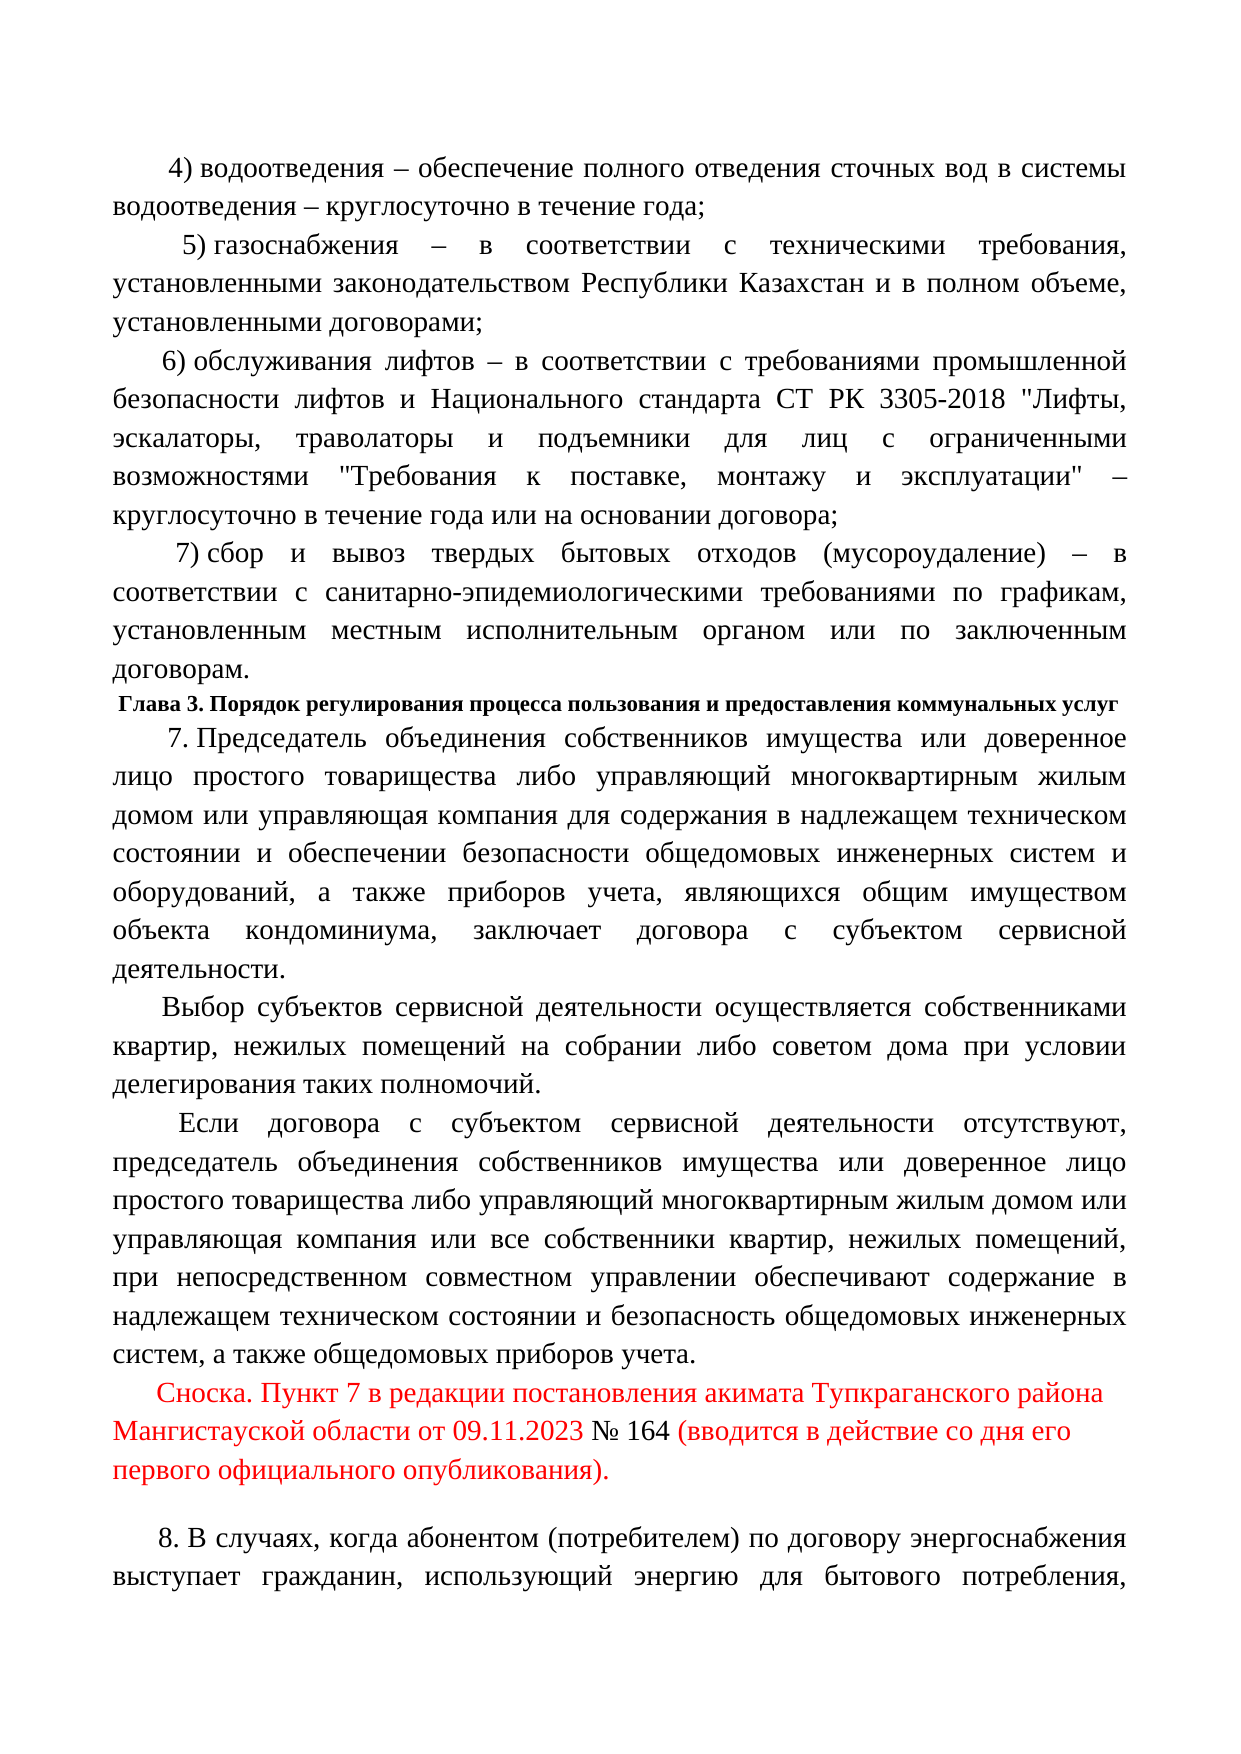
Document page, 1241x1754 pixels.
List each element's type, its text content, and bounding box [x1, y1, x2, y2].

text 4) водоотведения – обеспечение полного отведения сточных вод в системы водоотведения – круглосуточно в течение года; [112, 150, 1128, 222]
text 5) газоснабжения – в соответствии с техническими требования, установленными законодательством Республики Казахстан и в полном объеме, установленными договорами; [112, 227, 1128, 338]
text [112, 1520, 1128, 1592]
text Сноска. Пункт 7 в редакции постановления акимата Тупкраганского района Мангистауской области от 09.11.2023 № 164 (вводится в действие со дня его первого официального опубликования). [112, 1375, 1128, 1516]
text 7. Председатель объединения собственников имущества или доверенное лицо простого товарищества либо управляющий многоквартирным жилым домом или управляющая компания для содержания в надлежащем техническом состоянии и обеспечении безопасности общедомовых инженерных систем и оборудований, а также приборов учета, являющихся общим имуществом объекта кондоминиума, заключает договора с субъектом сервисной деятельности. [112, 720, 1128, 984]
text 7) сбор и вывоз твердых бытовых отходов (мусороудаление) – в соответствии с санитарно-эпидемиологическими требованиями по графикам, установленным местным исполнительным органом или по заключенным договорам. [112, 535, 1128, 684]
text Глава 3. Порядок регулирования процесса пользования и предоставления коммунальных услуг [112, 689, 1128, 716]
text Выбор субъектов сервисной деятельности осуществляется собственниками квартир, нежилых помещений на собрании либо советом дома при условии делегирования таких полномочий. [112, 989, 1128, 1100]
text Если договора с субъектом сервисной деятельности отсутствуют, председатель объединения собственников имущества или доверенное лицо простого товарищества либо управляющий многоквартирным жилым домом или управляющая компания или все собственники квартир, нежилых помещений, при непосредственном совместном управлении обеспечивают содержание в надлежащем техническом состоянии и безопасность общедомовых инженерных систем, а также общедомовых приборов учета. [112, 1105, 1128, 1370]
text 6) обслуживания лифтов – в соответствии с требованиями промышленной безопасности лифтов и Национального стандарта СТ РК 3305-2018 "Лифты, эскалаторы, траволаторы и подъемники для лиц с ограниченными возможностями "Требования к поставке, монтажу и эксплуатации" – круглосуточно в течение года или на основании договора; [112, 343, 1128, 530]
